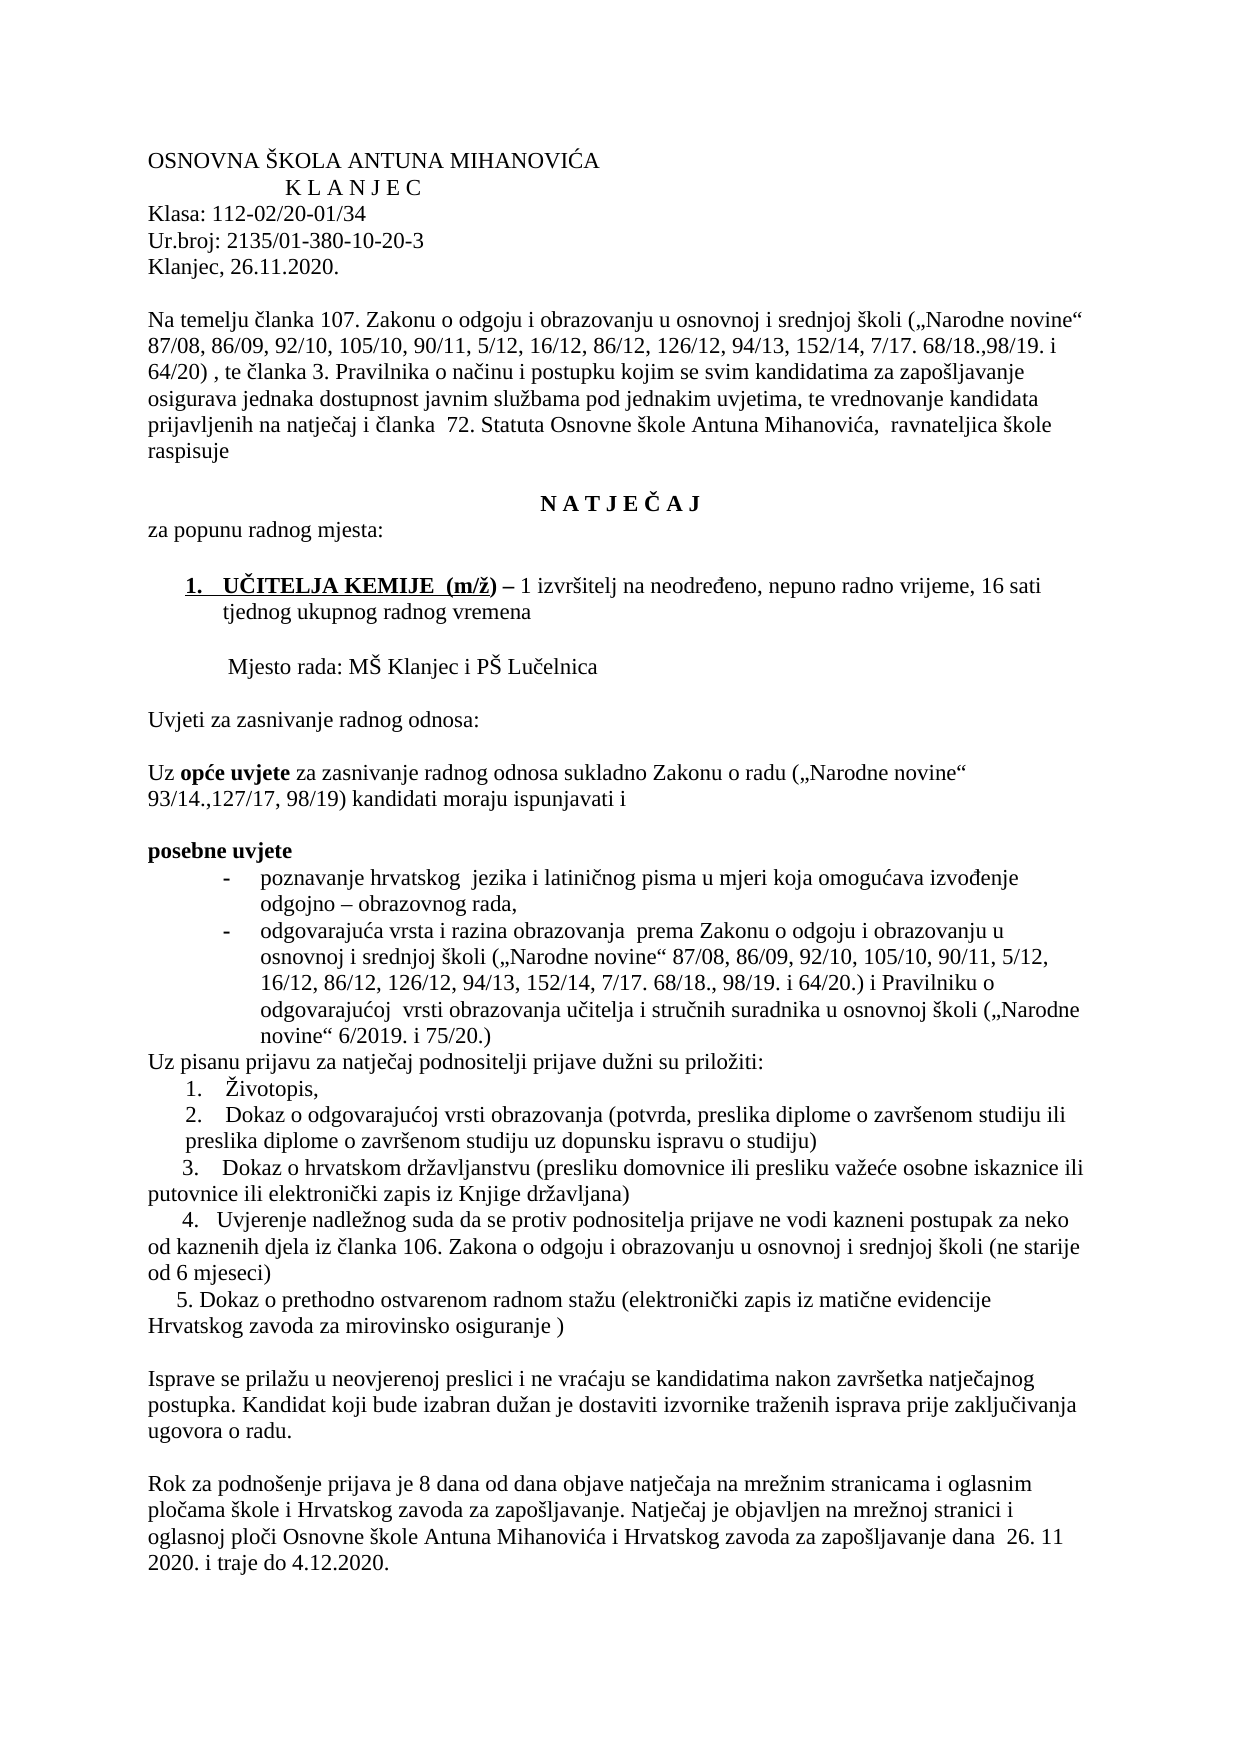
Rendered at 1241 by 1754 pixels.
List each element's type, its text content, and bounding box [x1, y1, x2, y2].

text Mjesto rada: MŠ Klanjec i PŠ Lučelnica [148, 653, 1093, 679]
text Rok za podnošenje prijava je 8 dana od dana objave natječaja na mrežnim stranicama i oglasnim pločama škole i Hrvatskog zavoda za zapošljavanje. Natječaj je objavljen na mrežnoj stranici i oglasnoj ploči Osnovne škole Antuna Mihanovića i Hrvatskog zavoda za zapošljavanje dana 26. 11 2020. i traje do 4.12.2020. [148, 1470, 1093, 1576]
list UČITELJA KEMIJE (m/ž) – 1 izvršitelj na neodređeno, nepuno radno vrijeme, 16 sati tjednog ukupnog radnog vremena [185, 572, 1093, 624]
text Uz pisanu prijavu za natječaj podnositelji prijave dužni su priložiti: [148, 1048, 1093, 1075]
text posebne uvjete [148, 838, 1093, 864]
text za popunu radnog mjesta: [148, 517, 1093, 543]
subtitle N A T J E Č A J [148, 490, 1093, 517]
text 2. Dokaz o odgovarajućoj vrsti obrazovanja (potvrda, preslika diplome o završenom studiju ili preslika diplome o završenom studiju uz dopunsku ispravu o studiju) [185, 1101, 1093, 1154]
text OSNOVNA ŠKOLA ANTUNA MIHANOVIĆA [148, 148, 1093, 174]
text 5. Dokaz o prethodno ostvarenom radnom stažu (elektronički zapis iz matične evidencije Hrvatskog zavoda za mirovinsko osiguranje ) [148, 1286, 1093, 1338]
text 4. Uvjerenje nadležnog suda da se protiv podnositelja prijave ne vodi kazneni postupak za neko od kaznenih djela iz članka 106. Zakona o odgoju i obrazovanju u osnovnoj i srednjoj školi (ne starije od 6 mjeseci) [148, 1207, 1093, 1286]
list poznavanje hrvatskog jezika i latiničnog pisma u mjeri koja omogućava izvođenje odgojno – obrazovnog rada, [223, 864, 1093, 917]
list odgovarajuća vrsta i razina obrazovanja prema Zakonu o odgoju i obrazovanju u osnovnoj i srednjoj školi („Narodne novine“ 87/08, 86/09, 92/10, 105/10, 90/11, 5/12, 16/12, 86/12, 126/12, 94/13, 152/14, 7/17. 68/18., 98/19. i 64/20.) i Pravilniku o odgovarajućoj vrsti obrazovanja učitelja i stručnih suradnika u osnovnoj školi („Narodne novine“ 6/2019. i 75/20.) [223, 917, 1093, 1048]
text K L A N J E C [148, 174, 1093, 200]
text Uz opće uvjete za zasnivanje radnog odnosa sukladno Zakonu o radu („Narodne novine“ 93/14.,127/17, 98/19) kandidati moraju ispunjavati i [148, 758, 1093, 811]
text 1. Životopis, [185, 1075, 1093, 1101]
text 3. Dokaz o hrvatskom državljanstvu (presliku domovnice ili presliku važeće osobne iskaznice ili putovnice ili elektronički zapis iz Knjige državljana) [148, 1154, 1093, 1207]
text Isprave se prilažu u neovjerenoj preslici i ne vraćaju se kandidatima nakon završetka natječajnog postupka. Kandidat koji bude izabran dužan je dostaviti izvornike traženih isprava prije zaključivanja ugovora o radu. [148, 1365, 1093, 1444]
text Uvjeti za zasnivanje radnog odnosa: [148, 706, 1093, 732]
text Klasa: 112-02/20-01/34 [148, 200, 1093, 227]
text Na temelju članka 107. Zakonu o odgoju i obrazovanju u osnovnoj i srednjoj školi („Narodne novine“ 87/08, 86/09, 92/10, 105/10, 90/11, 5/12, 16/12, 86/12, 126/12, 94/13, 152/14, 7/17. 68/18.,98/19. i 64/20) , te članka 3. Pravilnika o načinu i postupku kojim se svim kandidatima za zapošljavanje osigurava jednaka dostupnost javnim službama pod jednakim uvjetima, te vrednovanje kandidata prijavljenih na natječaj i članka 72. Statuta Osnovne škole Antuna Mihanovića, ravnateljica škole raspisuje [148, 306, 1093, 464]
text Ur.broj: 2135/01-380-10-20-3 [148, 227, 1093, 253]
text Klanjec, 26.11.2020. [148, 253, 1093, 279]
